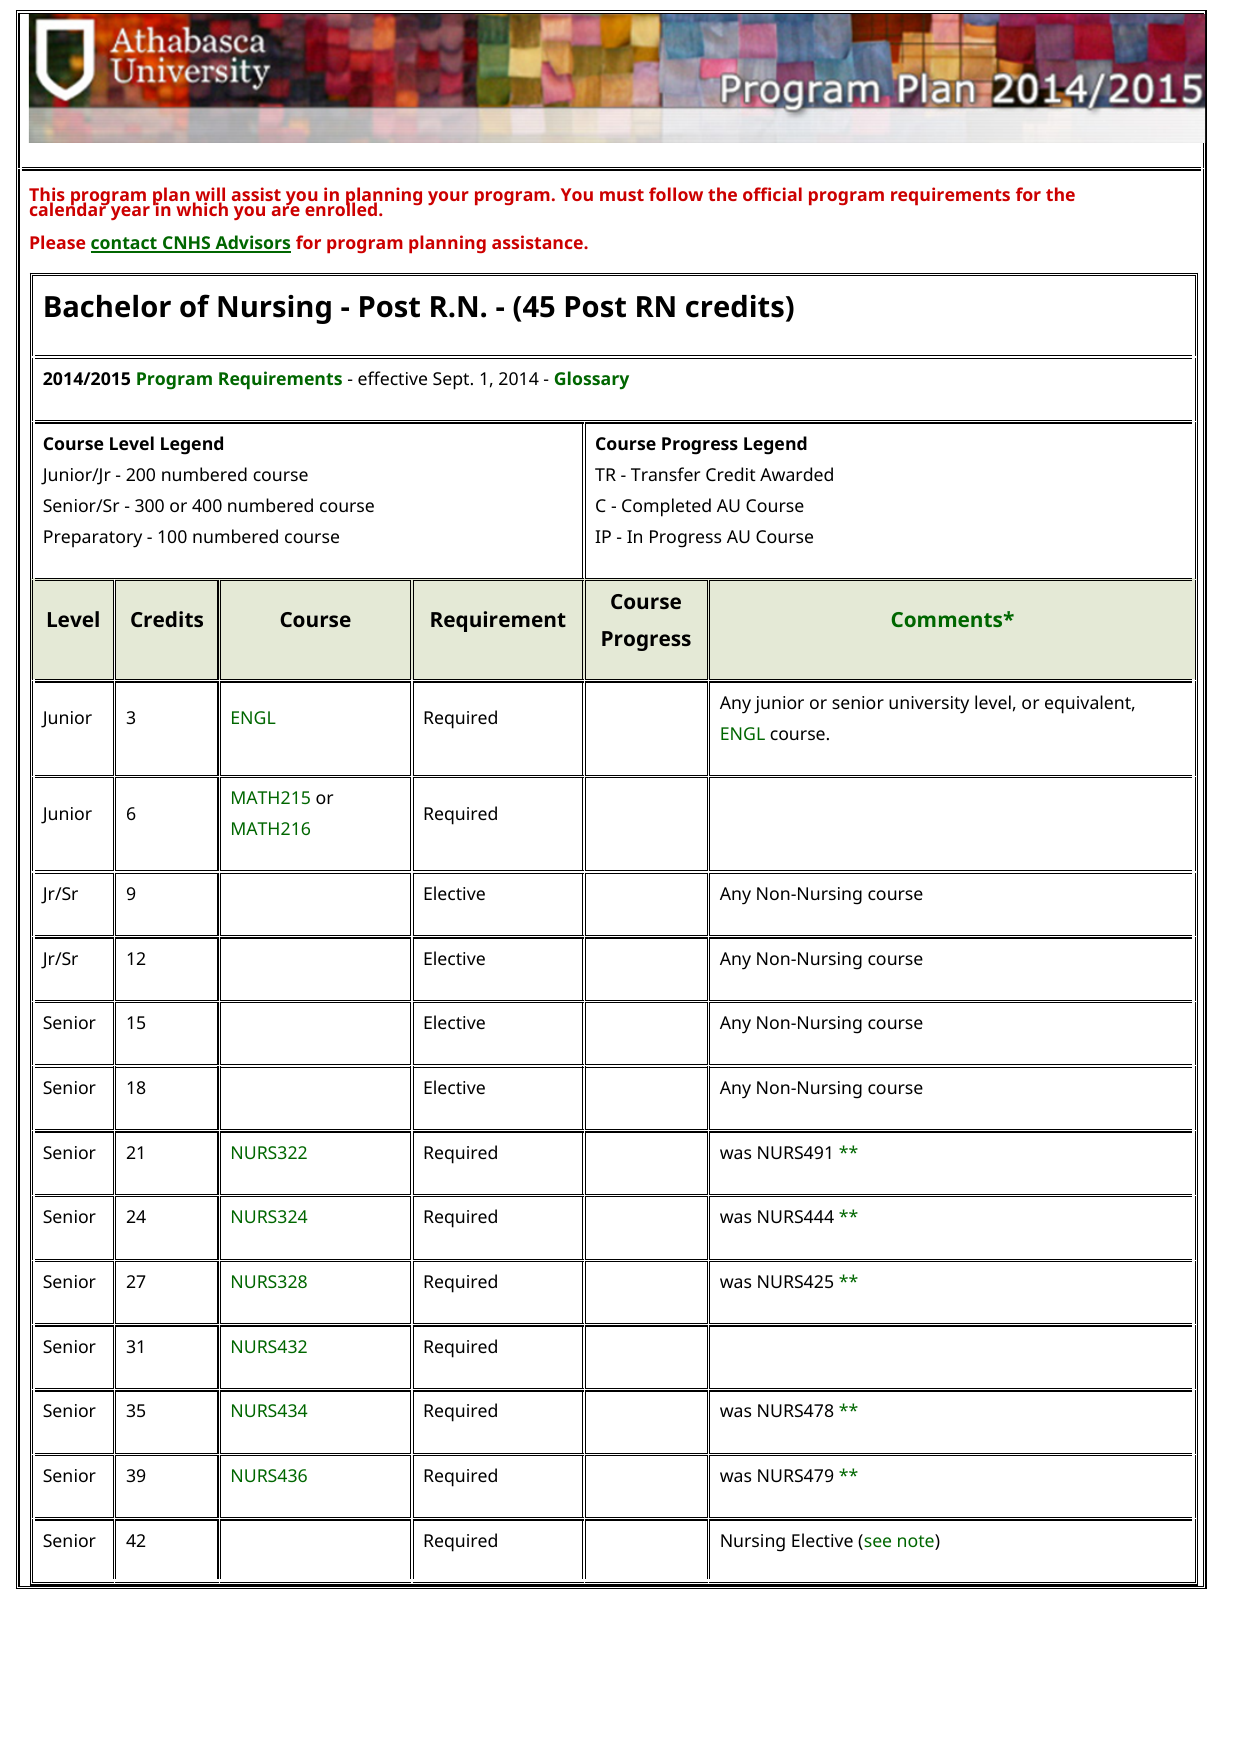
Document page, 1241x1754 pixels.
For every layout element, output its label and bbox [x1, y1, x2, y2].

picture [28, 14, 1205, 143]
table_cell [20, 167, 1203, 1586]
table_header [20, 14, 1203, 167]
